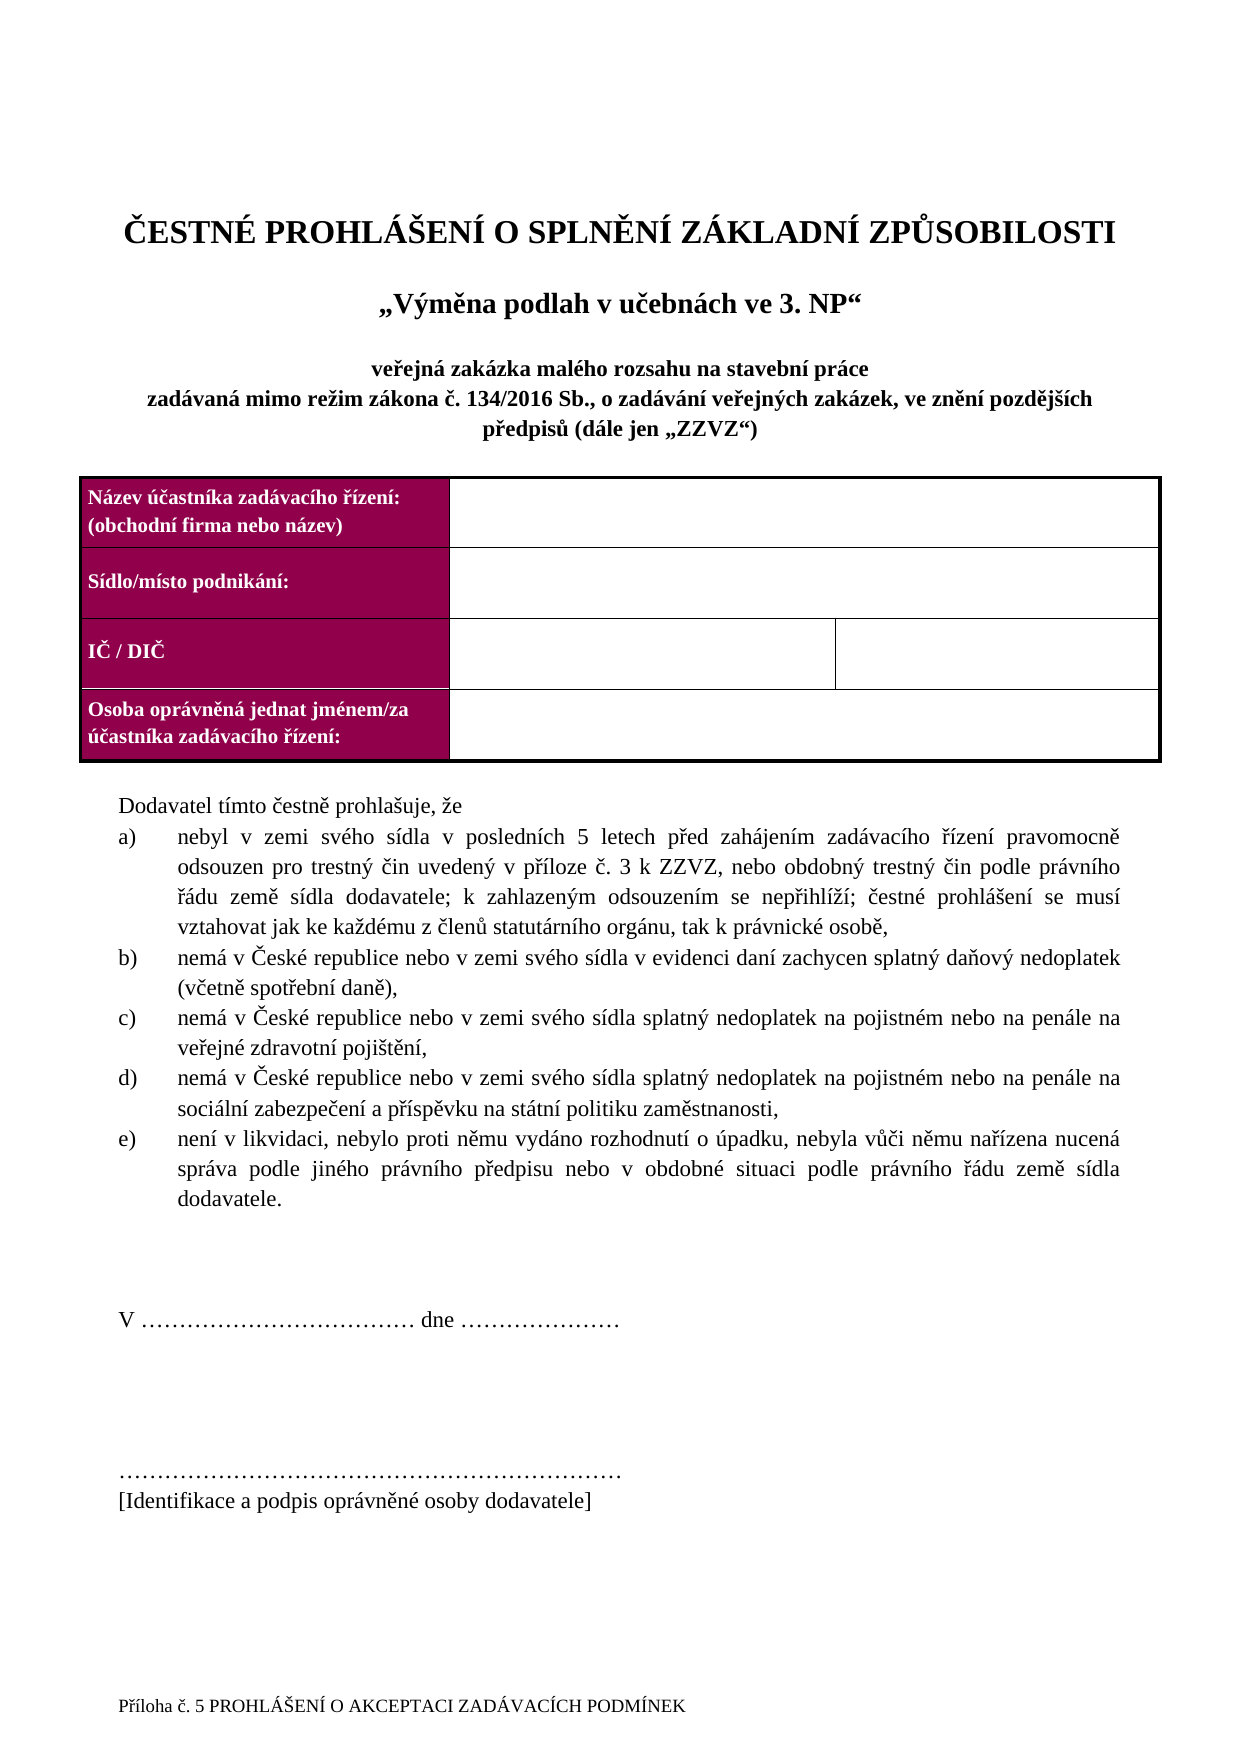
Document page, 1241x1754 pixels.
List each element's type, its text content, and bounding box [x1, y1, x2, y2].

table_header [450, 479, 1158, 547]
text ………………………………………………………… [118, 1457, 1122, 1483]
table_cell [450, 690, 1158, 759]
text d) nemá v České republice nebo v zemi svého sídla splatný nedoplatek na pojistném nebo na penále na sociální zabezpečení a příspěvku na státní politiku zaměstnanosti, [118, 1064, 1122, 1121]
text Příloha č. 5 PROHLÁŠENÍ O AKCEPTACI ZADÁVACÍCH PODMÍNEK [118, 1694, 1122, 1717]
text V ……………………………… dne ………………… [118, 1306, 1122, 1332]
table_cell Sídlo/místo podnikání: [82, 548, 449, 618]
text a) nebyl v zemi svého sídla v posledních 5 letech před zahájením zadávacího řízení pravomocně odsouzen pro trestný čin uvedený v příloze č. 3 k ZZVZ, nebo obdobný trestný čin podle právního řádu země sídla dodavatele; k zahlazeným odsouzením se nepřihlíží; čestné prohlášení se musí vztahovat jak ke každému z členů statutárního orgánu, tak k právnické osobě, [118, 823, 1122, 940]
table_header Název účastníka zadávacího řízení: (obchodní firma nebo název) [82, 479, 449, 547]
table_cell [836, 619, 1158, 688]
table_cell Osoba oprávněná jednat jménem/za účastníka zadávacího řízení: [82, 690, 449, 759]
text Čestné prohlášení o splnění základní způsobilosti [118, 212, 1122, 250]
text b) nemá v České republice nebo v zemi svého sídla v evidenci daní zachycen splatný daňový nedoplatek (včetně spotřební daně), [118, 944, 1122, 1000]
text „Výměna podlah v učebnách ve 3. NP“ [118, 286, 1122, 320]
text zadávaná mimo režim zákona č. 134/2016 Sb., o zadávání veřejných zakázek, ve znění pozdějších předpisů (dále jen „ZZVZ“) [118, 385, 1122, 442]
text Dodavatel tímto čestně prohlašuje, že [118, 793, 1122, 819]
table_cell [450, 548, 1158, 618]
table_cell [450, 619, 835, 688]
text [Identifikace a podpis oprávněné osoby dodavatele] [118, 1487, 1122, 1514]
table_cell IČ / DIČ [82, 619, 449, 688]
text e) není v likvidaci, nebylo proti němu vydáno rozhodnutí o úpadku, nebyla vůči němu nařízena nucená správa podle jiného právního předpisu nebo v obdobné situaci podle právního řádu země sídla dodavatele. [118, 1125, 1122, 1212]
text c) nemá v České republice nebo v zemi svého sídla splatný nedoplatek na pojistném nebo na penále na veřejné zdravotní pojištění, [118, 1004, 1122, 1061]
text veřejná zakázka malého rozsahu na stavební práce [118, 355, 1122, 381]
